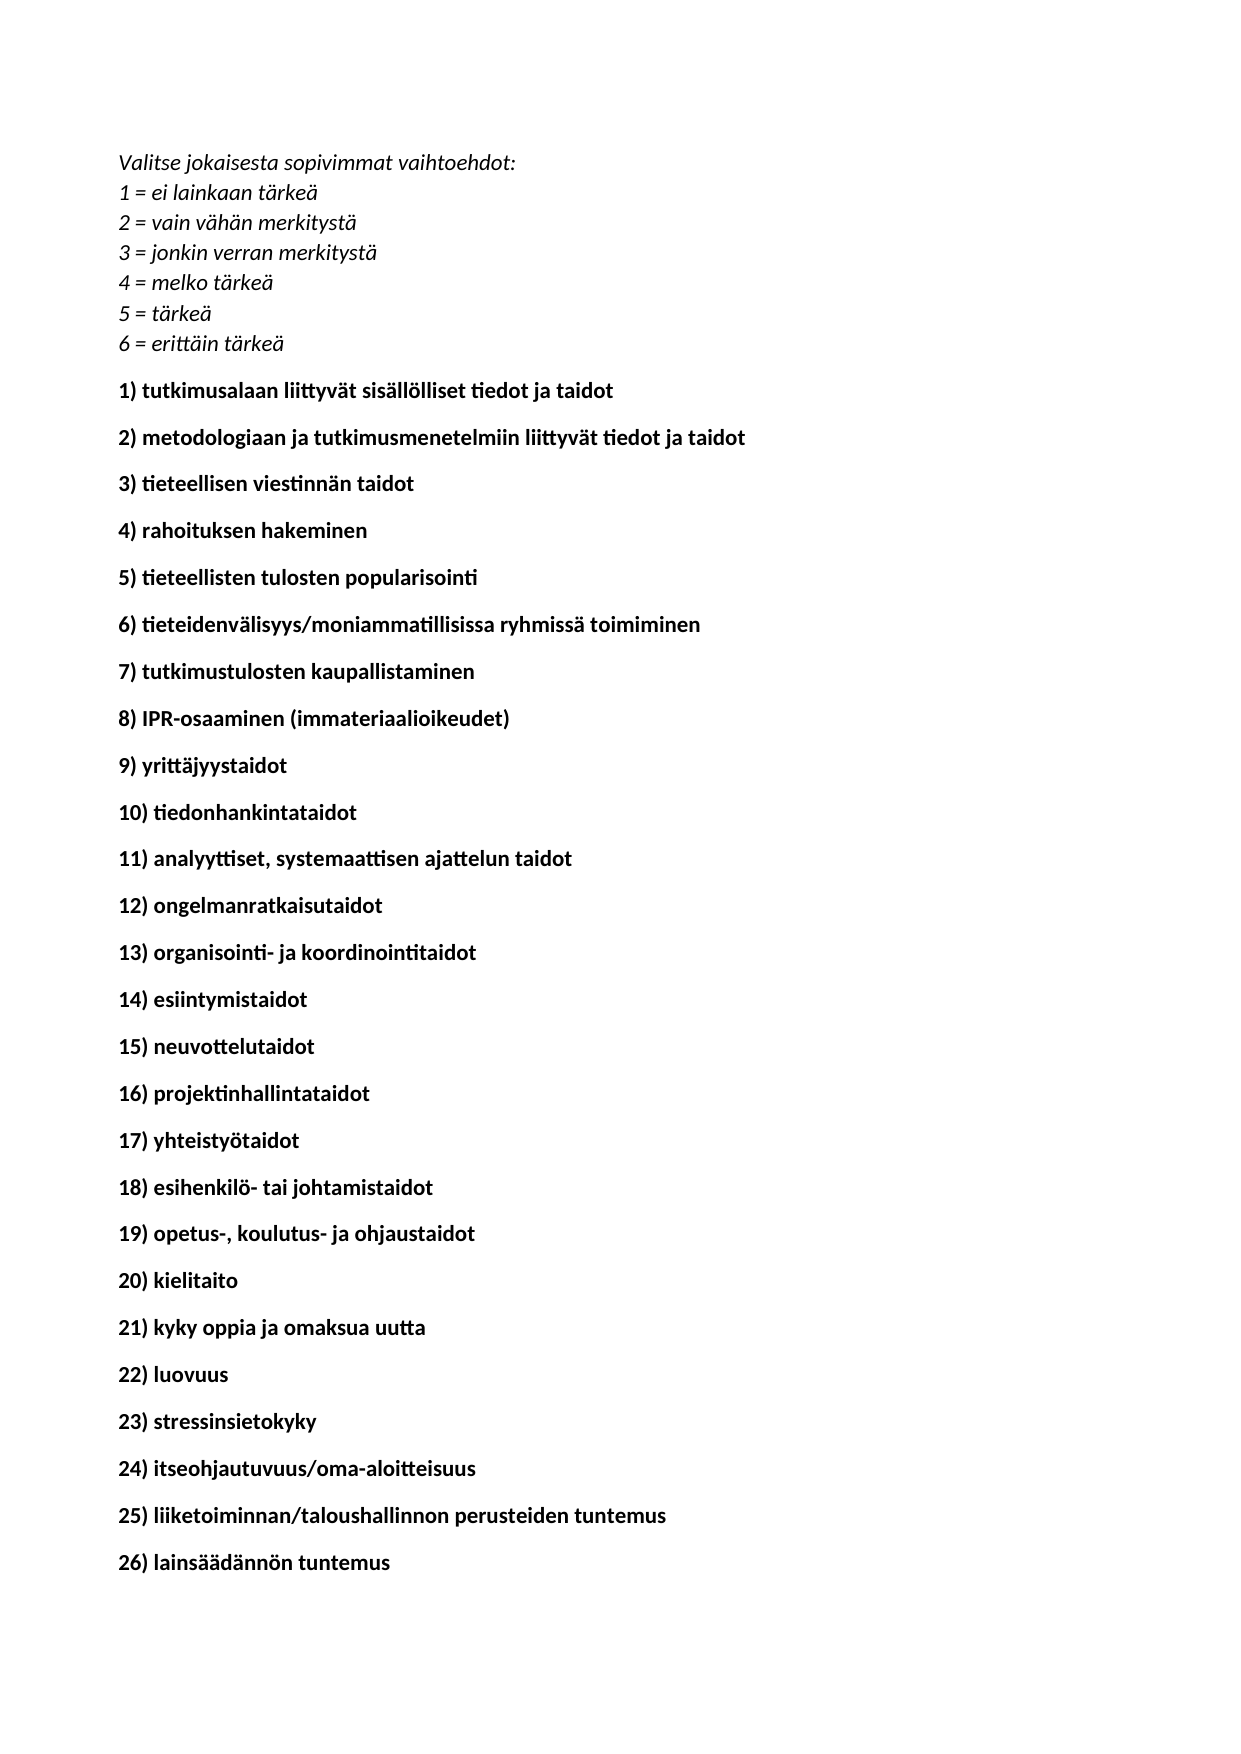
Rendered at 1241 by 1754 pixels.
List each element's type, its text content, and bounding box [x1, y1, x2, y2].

text 6) tieteidenvälisyys/moniammatillisissa ryhmissä toimiminen [118, 610, 1122, 638]
text 22) luovuus [118, 1360, 1122, 1388]
text 1) tutkimusalaan liittyvät sisällölliset tiedot ja taidot [118, 376, 1122, 404]
text 20) kielitaito [118, 1266, 1122, 1294]
text 21) kyky oppia ja omaksua uutta [118, 1313, 1122, 1341]
text 13) organisointi- ja koordinointitaidot [118, 938, 1122, 966]
text 26) lainsäädännön tuntemus [118, 1548, 1122, 1576]
text 16) projektinhallintataidot [118, 1079, 1122, 1107]
text 18) esihenkilö- tai johtamistaidot [118, 1173, 1122, 1201]
text 15) neuvottelutaidot [118, 1032, 1122, 1060]
text 24) itseohjautuvuus/oma-aloitteisuus [118, 1454, 1122, 1482]
text 19) opetus-, koulutus- ja ohjaustaidot [118, 1219, 1122, 1247]
text 25) liiketoiminnan/taloushallinnon perusteiden tuntemus [118, 1501, 1122, 1529]
text 11) analyyttiset, systemaattisen ajattelun taidot [118, 844, 1122, 872]
text 17) yhteistyötaidot [118, 1126, 1122, 1154]
text 7) tutkimustulosten kaupallistaminen [118, 657, 1122, 685]
text 14) esiintymistaidot [118, 985, 1122, 1013]
text 9) yrittäjyystaidot [118, 751, 1122, 779]
text 4) rahoituksen hakeminen [118, 516, 1122, 544]
text 10) tiedonhankintataidot [118, 798, 1122, 826]
text 23) stressinsietokyky [118, 1407, 1122, 1435]
text 8) IPR-osaaminen (immateriaalioikeudet) [118, 704, 1122, 732]
text 3) tieteellisen viestinnän taidot [118, 469, 1122, 497]
text Valitse jokaisesta sopivimmat vaihtoehdot: 1 = ei lainkaan tärkeä 2 = vain vähän merkitystä 3 = jonkin verran merkitystä 4 = melko tärkeä 5 = tärkeä 6 = erittäin tärkeä [118, 148, 1122, 357]
text 2) metodologiaan ja tutkimusmenetelmiin liittyvät tiedot ja taidot [118, 423, 1122, 451]
text 12) ongelmanratkaisutaidot [118, 891, 1122, 919]
text 5) tieteellisten tulosten popularisointi [118, 563, 1122, 591]
